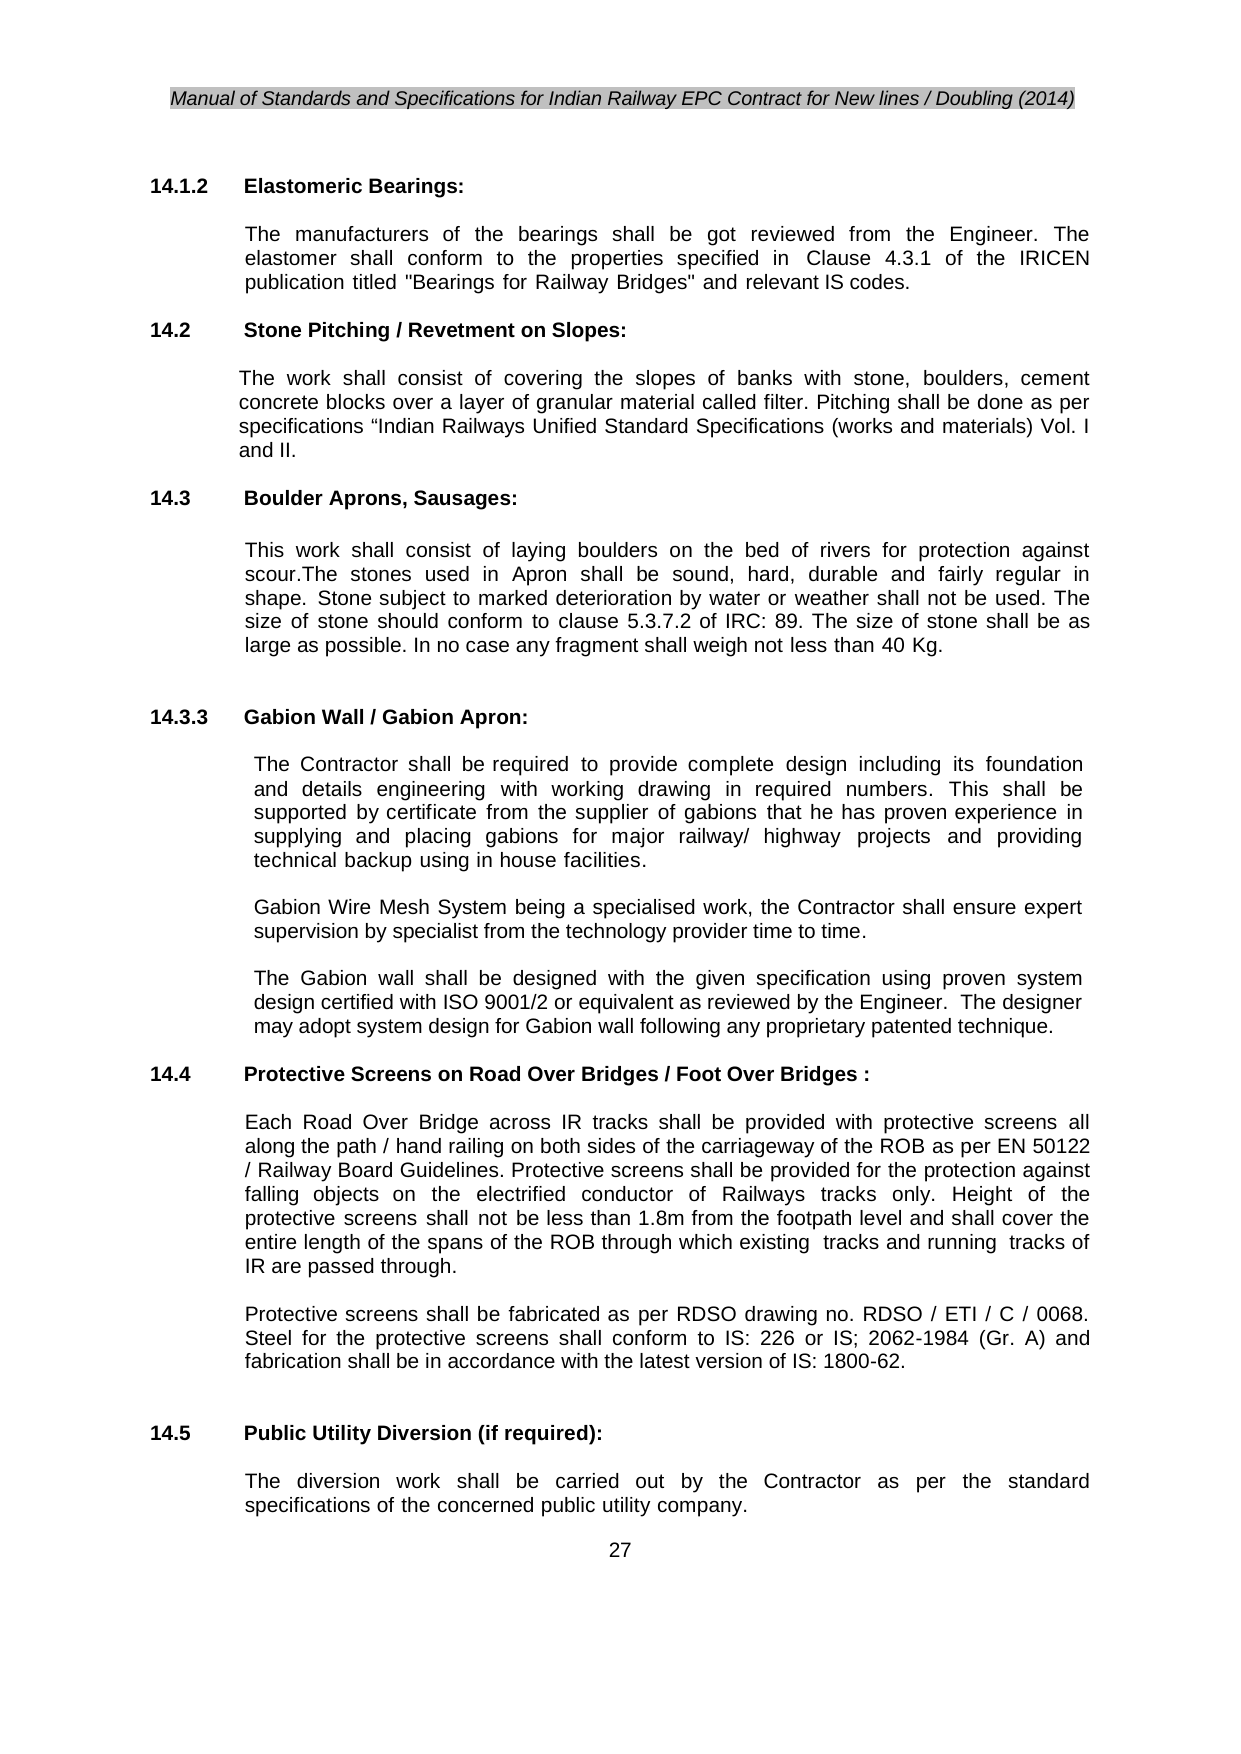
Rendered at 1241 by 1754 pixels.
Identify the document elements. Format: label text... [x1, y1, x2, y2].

text The diversion work shall be carried out by the Contractor as per the standard specifications of the concerned public utility company. [244, 1469, 1090, 1517]
text 14.5 Public Utility Diversion (if required): [150, 1421, 1090, 1445]
text 14.2 Stone Pitching / Revetment on Slopes: [150, 318, 1090, 342]
text Each Road Over Bridge across IR tracks shall be provided with protective screens all along the path / hand railing on both sides of the carriageway of the ROB as per EN 50122 / Railway Board Guidelines. Protective screens shall be provided for the protection against falling objects on the electrified conductor of Railways tracks only. Height of the protective screens shall not be less than 1.8m from the footpath level and shall cover the entire length of the spans of the ROB through which existing tracks and running tracks of IR are passed through. [244, 1110, 1090, 1277]
text 14.3 Boulder Aprons, Sausages: [150, 485, 1090, 509]
text The manufacturers of the bearings shall be got reviewed from the Engineer. The elastomer shall conform to the properties specified in Clause 4.3.1 of the IRICEN publication titled "Bearings for Railway Bridges" and relevant IS codes. [244, 222, 1090, 294]
text 14.1.2 Elastomeric Bearings: [150, 174, 1090, 198]
text Gabion Wire Mesh System being a specialised work, the Contractor shall ensure expert supervision by specialist from the technology provider time to time. [253, 896, 1084, 943]
text The work shall consist of covering the slopes of banks with stone, boulders, cement concrete blocks over a layer of granular material called filter. Pitching shall be done as per specifications “Indian Railways Unified Standard Specifications (works and materials) Vol. I and II. [239, 366, 1090, 461]
text This work shall consist of laying boulders on the bed of rivers for protection against scour.The stones used in Apron shall be sound, hard, durable and fairly regular in shape. Stone subject to marked deterioration by water or weather shall not be used. The size of stone should conform to clause 5.3.7.2 of IRC: 89. The size of stone shall be as large as possible. In no case any fragment shall weigh not less than 40 Kg. [244, 537, 1090, 657]
text 14.4 Protective Screens on Road Over Bridges / Foot Over Bridges : [150, 1062, 1090, 1086]
text The Contractor shall be required to provide complete design including its foundation and details engineering with working drawing in required numbers. This shall be supported by certificate from the supplier of gabions that he has proven experience in supplying and placing gabions for major railway/ highway projects and providing technical backup using in house facilities. [253, 753, 1084, 872]
text 14.3.3 Gabion Wall / Gabion Apron: [150, 705, 1090, 729]
text Protective screens shall be fabricated as per RDSO drawing no. RDSO / ETI / C / 0068. Steel for the protective screens shall conform to IS: 226 or IS; 2062-1984 (Gr. A) and fabrication shall be in accordance with the latest version of IS: 1800-62. [244, 1301, 1090, 1373]
text The Gabion wall shall be designed with the given specification using proven system design certified with ISO 9001/2 or equivalent as reviewed by the Engineer. The designer may adopt system design for Gabion wall following any proprietary patented technique. [253, 967, 1084, 1038]
